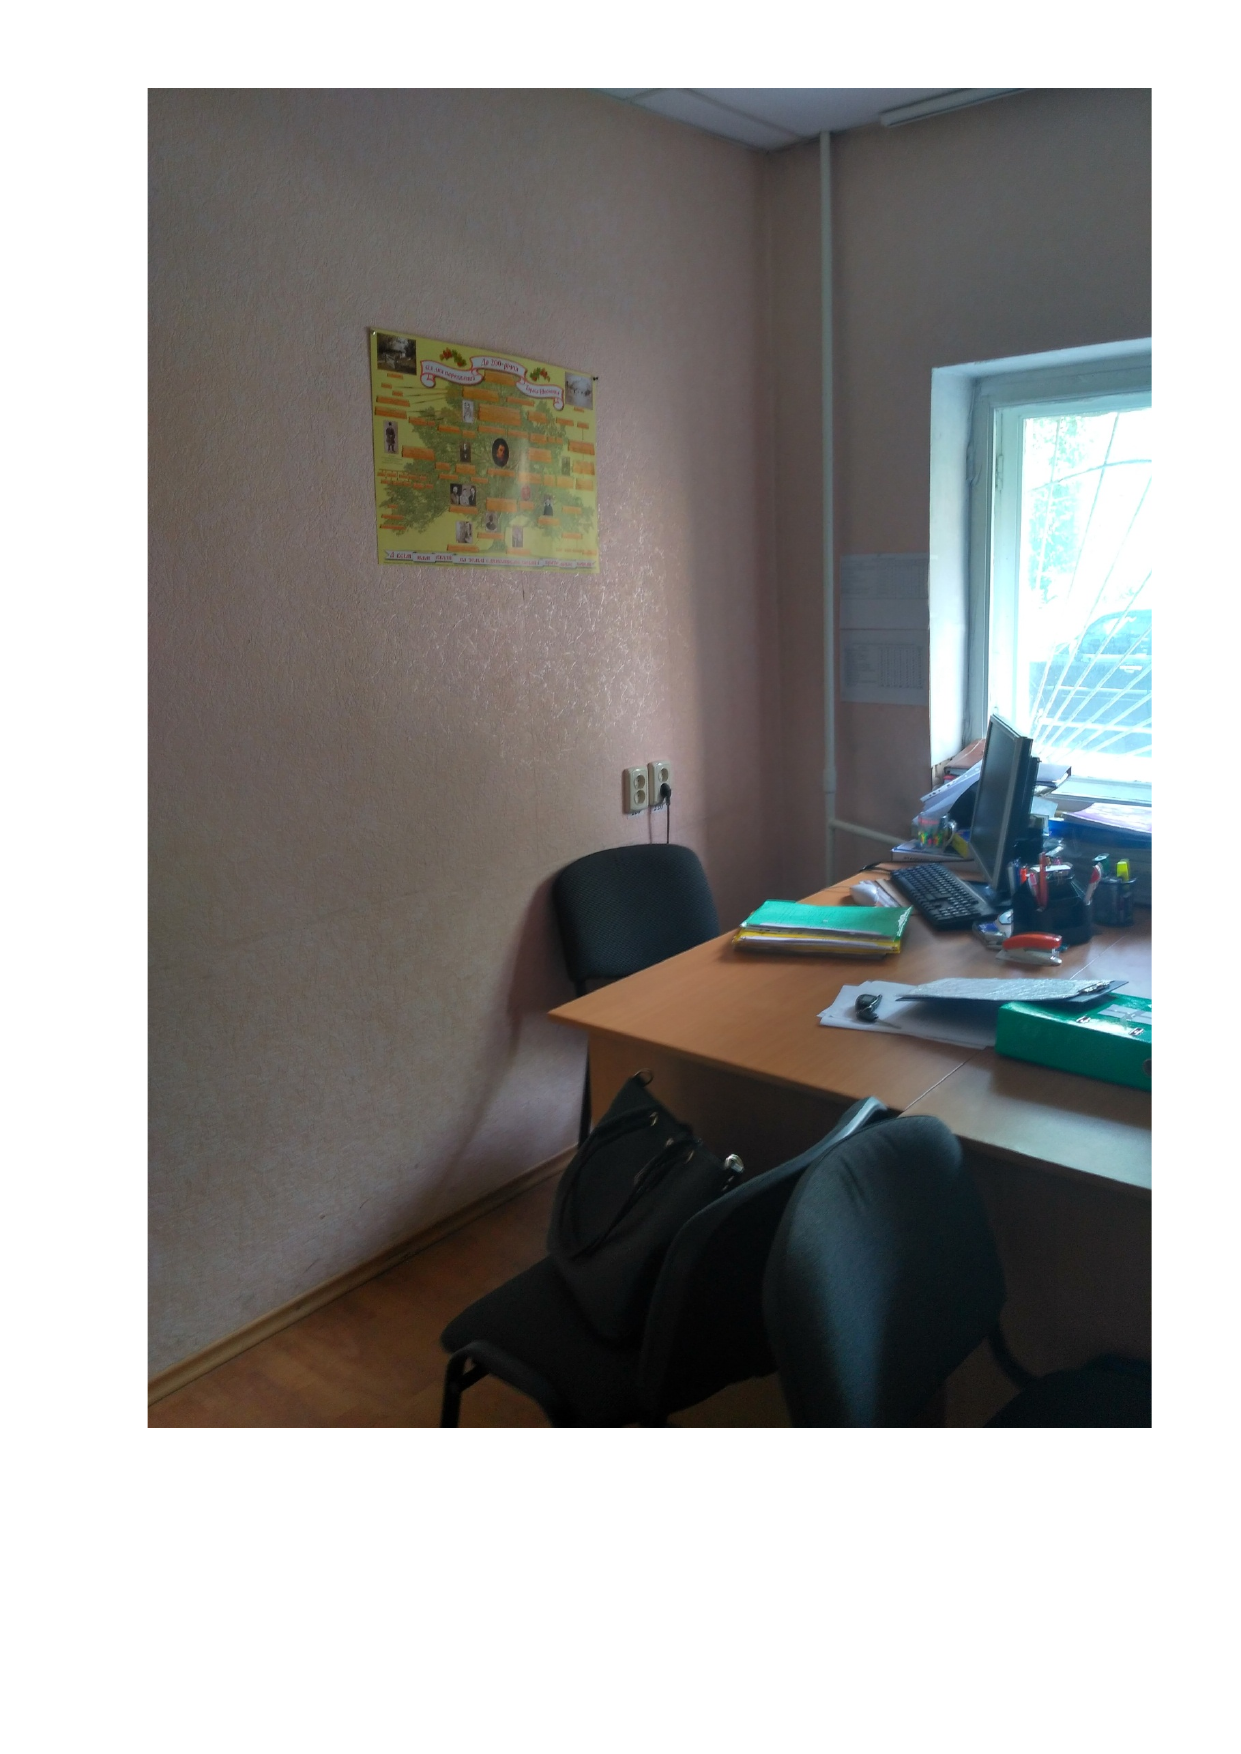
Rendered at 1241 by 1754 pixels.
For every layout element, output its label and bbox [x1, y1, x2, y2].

picture [147, 88, 1152, 1428]
